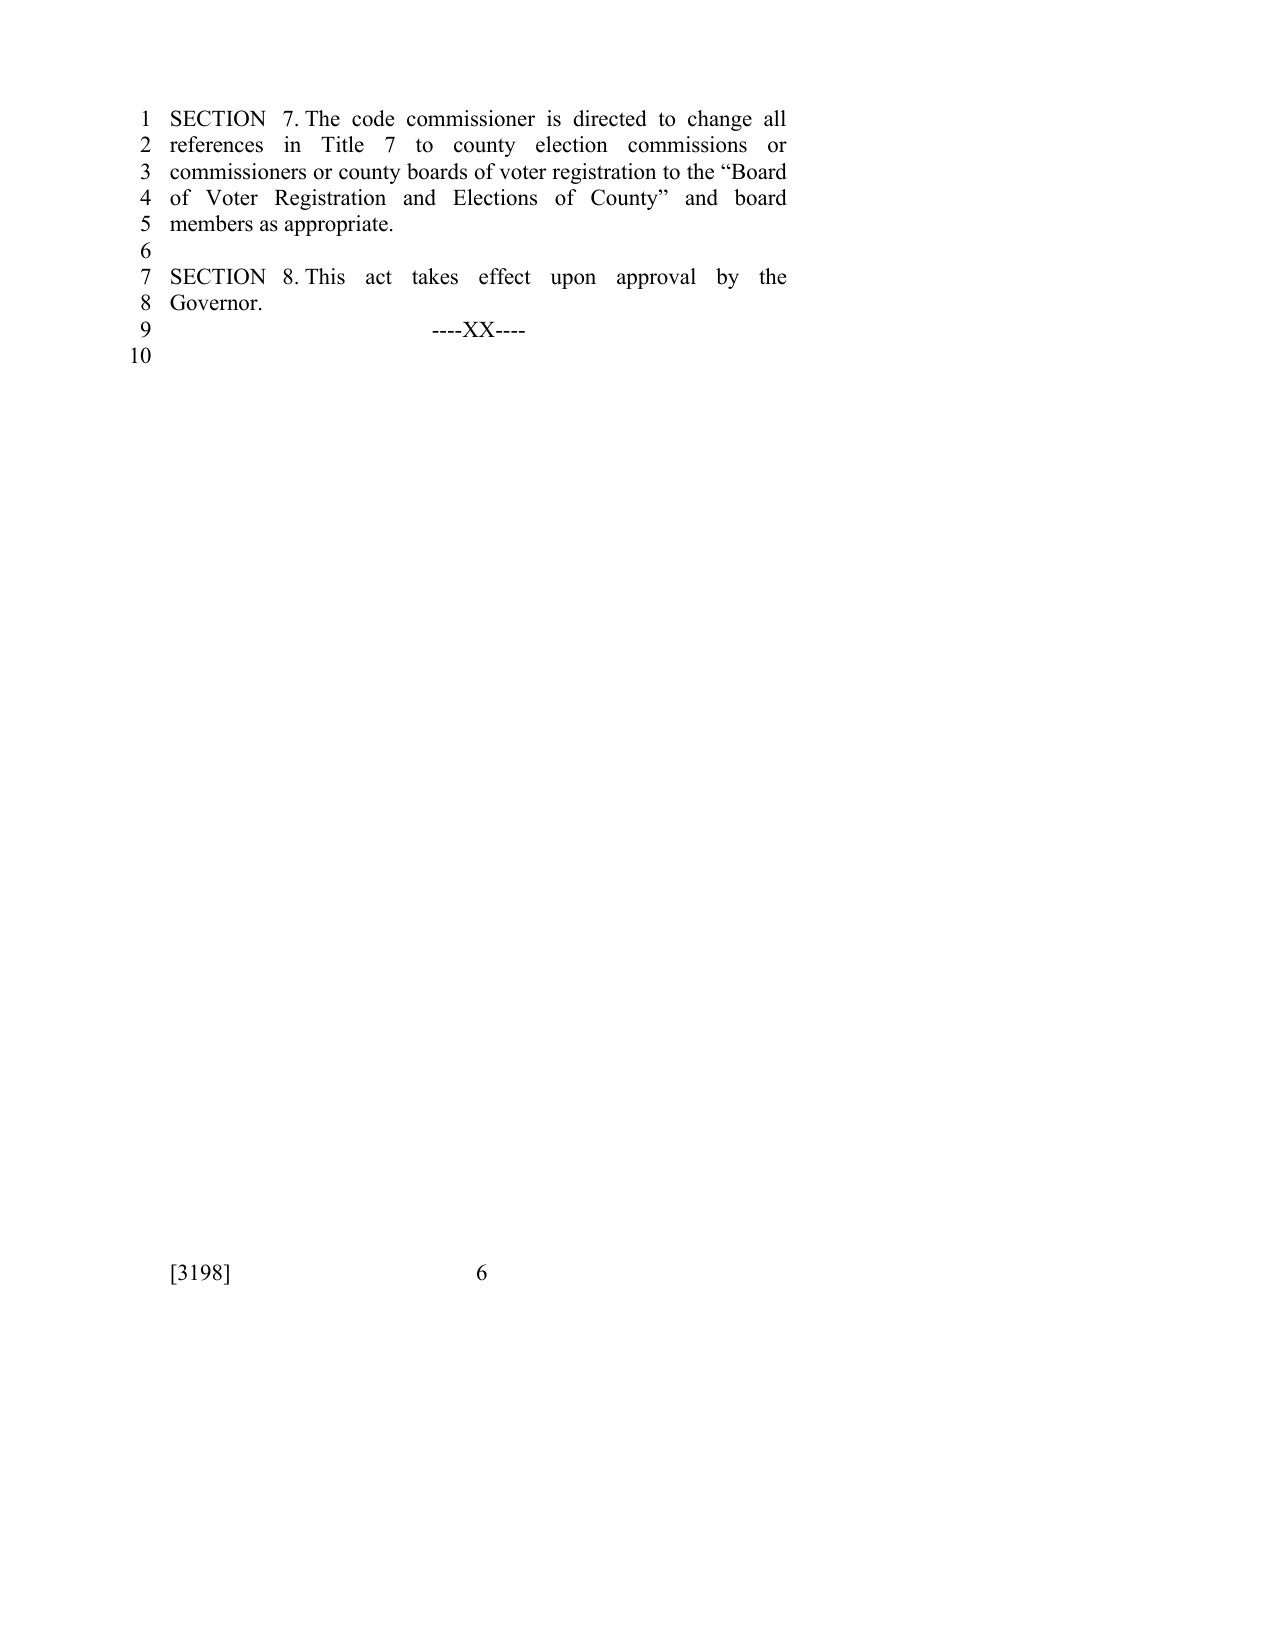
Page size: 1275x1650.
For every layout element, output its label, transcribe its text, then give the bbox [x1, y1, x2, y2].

text SECTION 8. This act takes effect upon approval by the Governor. [169, 263, 787, 316]
text ----XX---- [169, 316, 787, 342]
text SECTION 7. The code commissioner is directed to change all references in Title 7 to county election commissions or commissioners or county boards of voter registration to the “Board of Voter Registration and Elections of County” and board members as appropriate. [169, 105, 787, 237]
